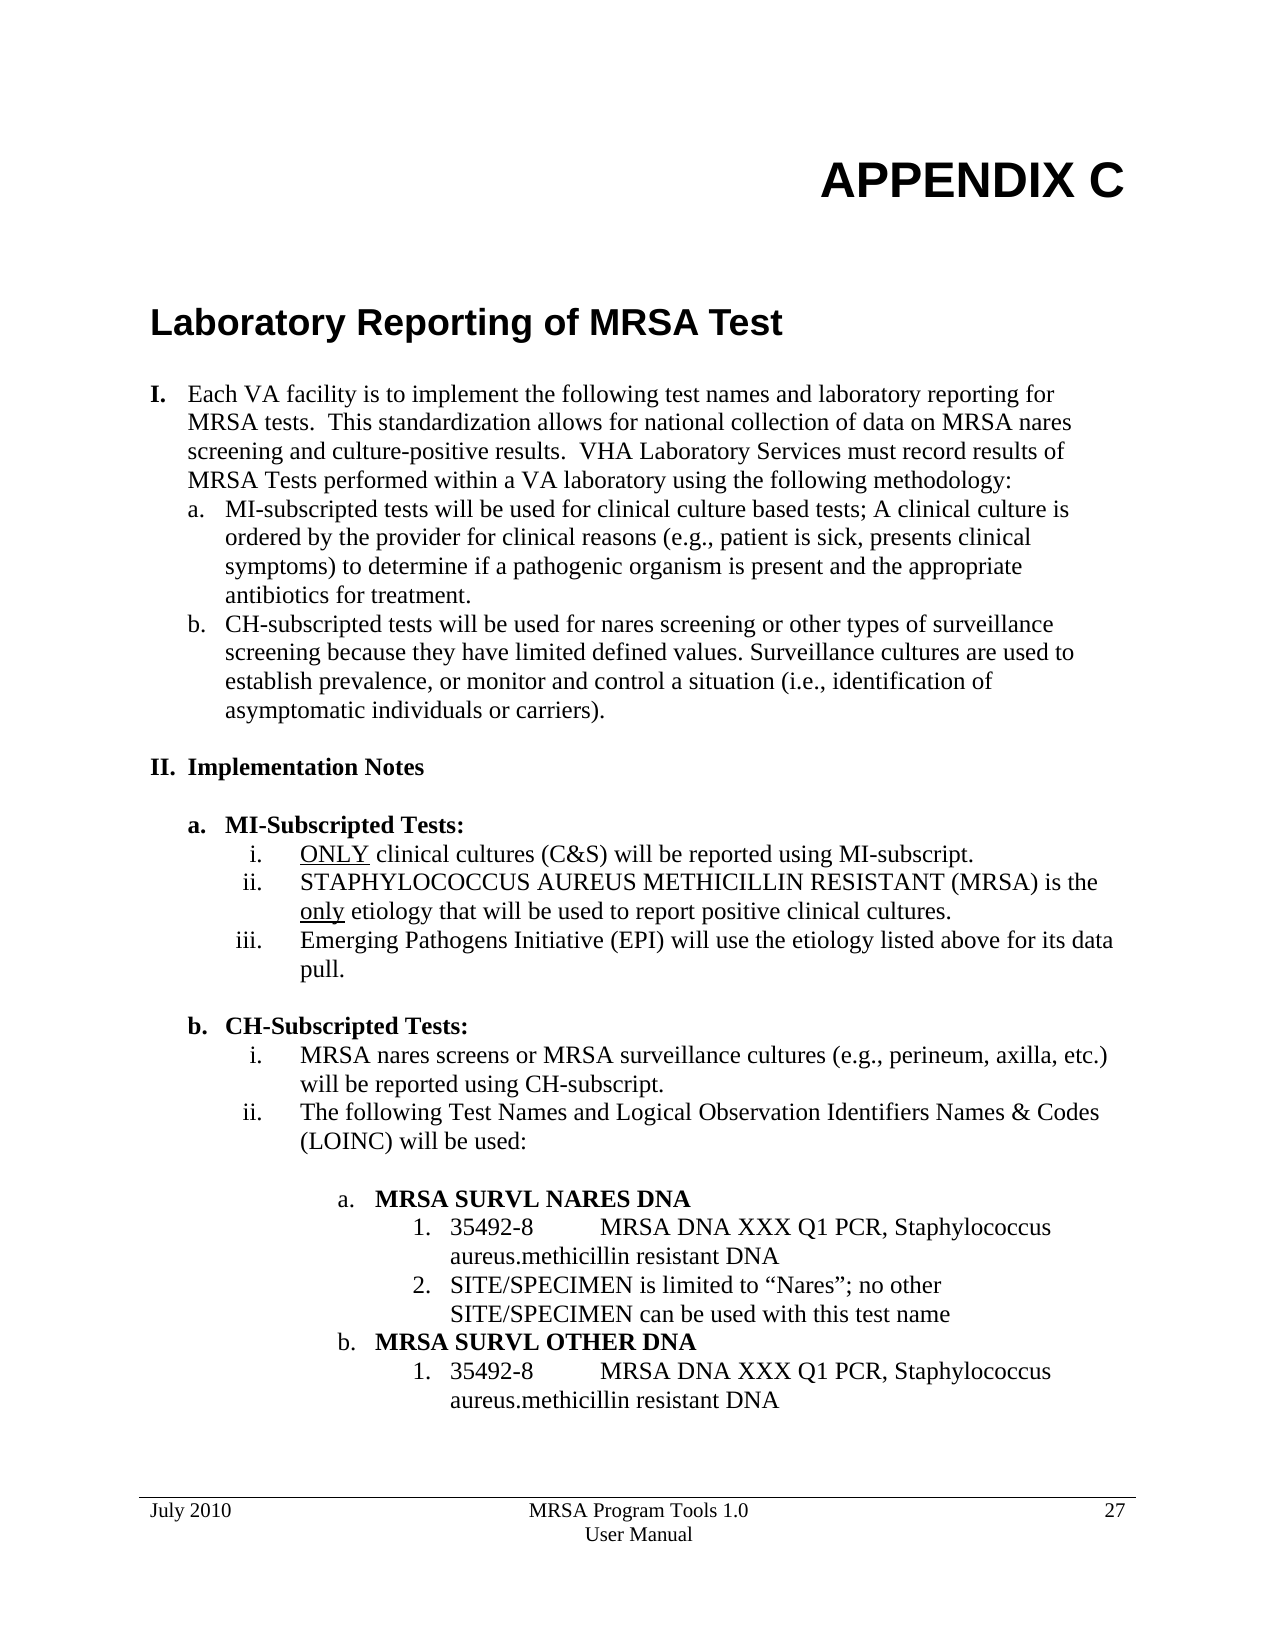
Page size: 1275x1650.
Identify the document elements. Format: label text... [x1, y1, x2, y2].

list MI-subscripted tests will be used for clinical culture based tests; A clinical culture is ordered by the provider for clinical reasons (e.g., patient is sick, presents clinical symptoms) to determine if a pathogenic organism is present and the appropriate antibiotics for treatment. [187, 494, 1125, 609]
list MRSA SURVL NARES DNA [337, 1184, 1125, 1212]
list MRSA nares screens or MRSA surveillance cultures (e.g., perineum, axilla, etc.) will be reported using CH-subscript. [262, 1040, 1125, 1097]
list CH-Subscripted Tests: [187, 1011, 1125, 1040]
list MI-Subscripted Tests: [187, 810, 1125, 839]
subtitle APPENDIX C [150, 150, 1125, 207]
list ONLY clinical cultures (C&S) will be reported using MI-subscript. [262, 839, 1125, 867]
list Implementation Notes [150, 752, 1125, 781]
list The following Test Names and Logical Observation Identifiers Names & Codes (LOINC) will be used: [262, 1097, 1125, 1155]
list CH-subscripted tests will be used for nares screening or other types of surveillance screening because they have limited defined values. Surveillance cultures are used to establish prevalence, or monitor and control a situation (i.e., identification of asymptomatic individuals or carriers). [187, 609, 1125, 724]
list Emerging Pathogens Initiative (EPI) will use the etiology listed above for its data pull. [262, 925, 1125, 982]
list 35492-8 MRSA DNA XXX Q1 PCR, Staphylococcus aureus.methicillin resistant DNA [412, 1356, 1125, 1414]
list 35492-8 MRSA DNA XXX Q1 PCR, Staphylococcus aureus.methicillin resistant DNA [412, 1212, 1125, 1270]
list STAPHYLOCOCCUS AUREUS METHICILLIN RESISTANT (MRSA) is the only etiology that will be used to report positive clinical cultures. [262, 867, 1125, 925]
subtitle Laboratory Reporting of MRSA Test [150, 301, 1125, 344]
list Each VA facility is to implement the following test names and laboratory reporting for MRSA tests. This standardization allows for national collection of data on MRSA nares screening and culture-positive results. VHA Laboratory Services must record results of MRSA Tests performed within a VA laboratory using the following methodology: [150, 379, 1125, 494]
list MRSA SURVL OTHER DNA [337, 1327, 1125, 1356]
list SITE/SPECIMEN is limited to “Nares”; no other SITE/SPECIMEN can be used with this test name [412, 1270, 1125, 1327]
